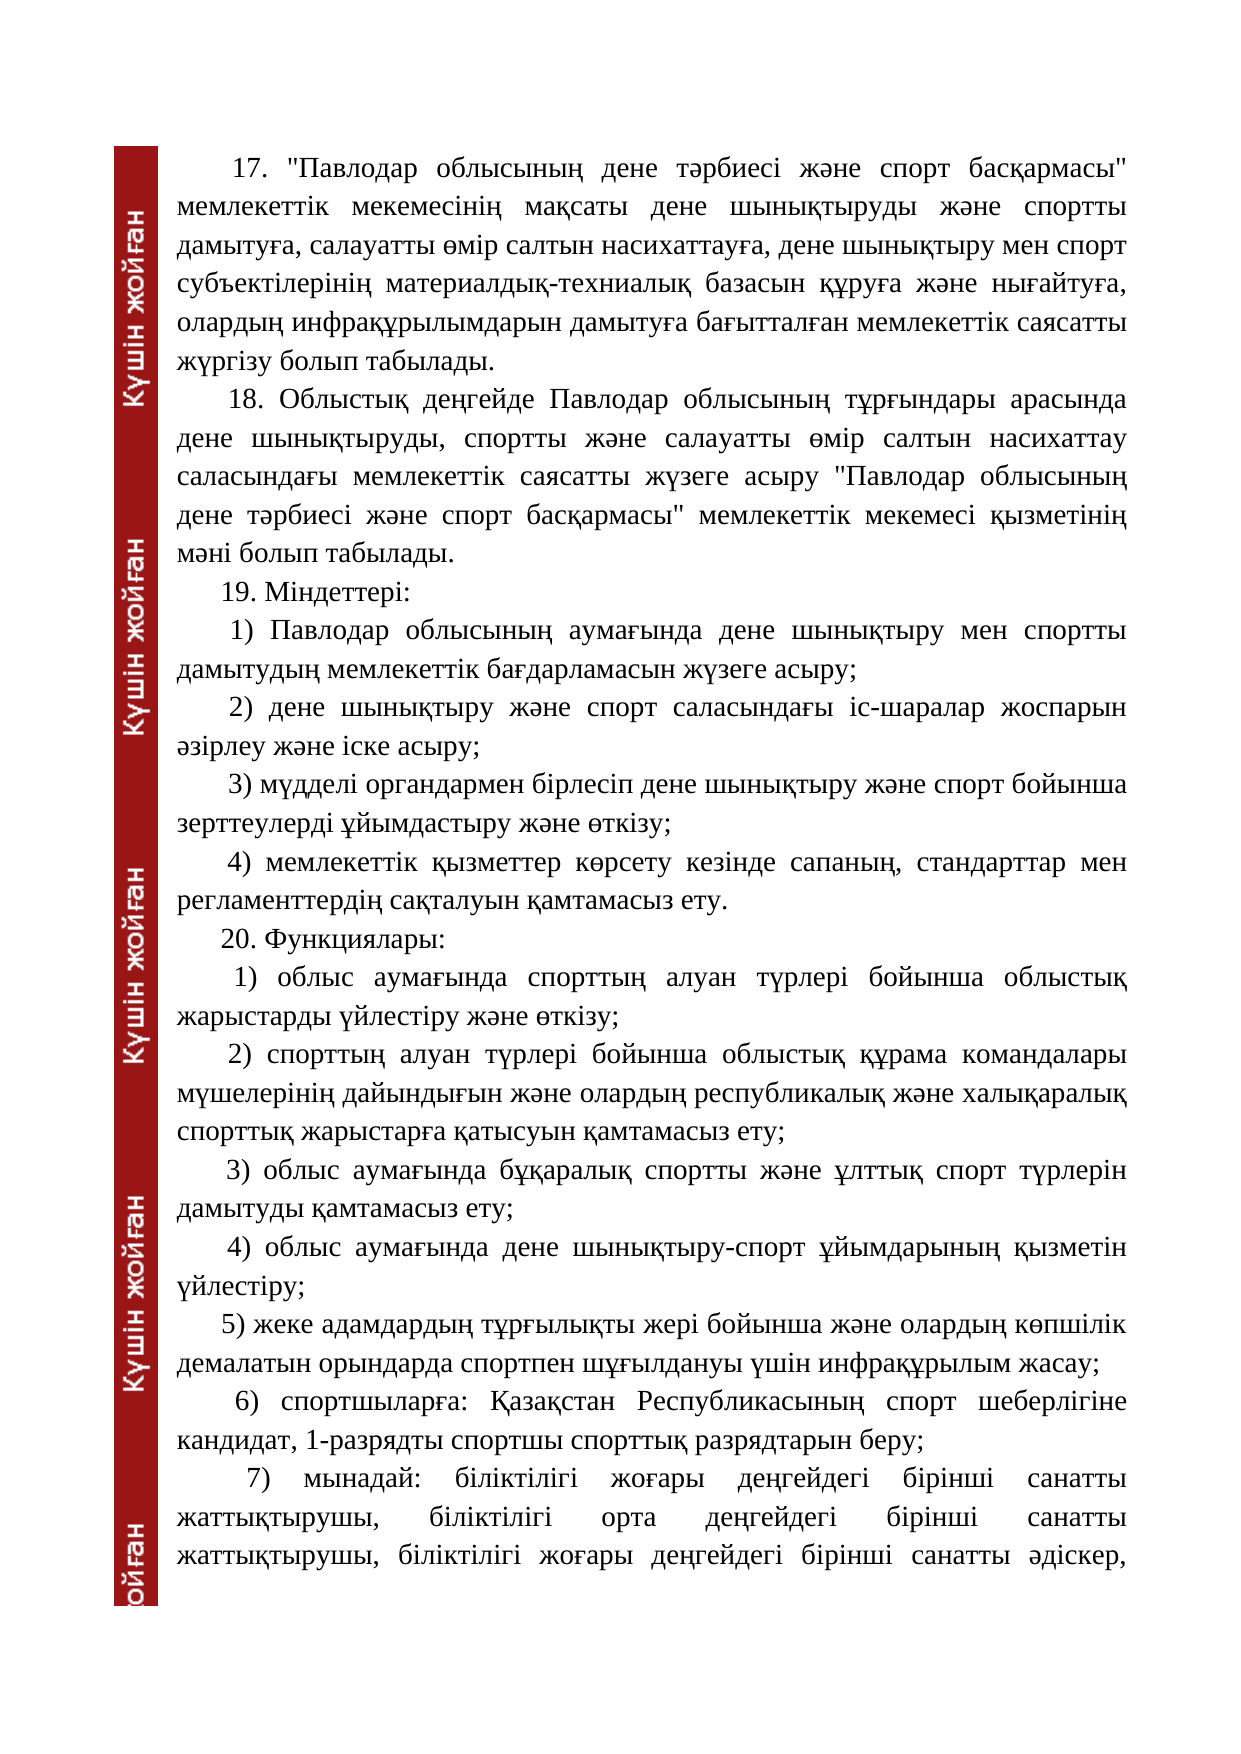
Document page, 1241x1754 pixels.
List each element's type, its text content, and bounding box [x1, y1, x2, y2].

picture [114, 1455, 158, 1460]
picture [114, 607, 158, 612]
picture [114, 839, 158, 844]
text 1) Павлодар облысының аумағында дене шынықтыру мен спортты дамытудың мемлекеттік бағдарламасын жүзеге асыру; [112, 612, 1128, 684]
picture [114, 1224, 158, 1229]
picture [114, 954, 158, 959]
text 6) спортшыларға: Қазақстан Республикасының спорт шеберлігіне кандидат, 1-разрядты спортшы спорттық разрядтарын беру; [112, 1383, 1128, 1455]
text 19. Міндеттері: [112, 574, 1128, 607]
text 3) мүдделі органдармен бірлесіп дене шынықтыру және спорт бойынша зерттеулерді ұйымдастыру және өткізу; [112, 767, 1128, 839]
picture [114, 1571, 158, 1606]
picture [114, 146, 158, 150]
picture [114, 916, 158, 921]
picture [114, 376, 158, 381]
text 4) облыс аумағында дене шынықтыру-спорт ұйымдарының қызметiн үйлестiру; [112, 1229, 1128, 1301]
text 2) дене шынықтыру және спорт саласындағы іс-шаралар жоспарын әзірлеу және іске асыру; [112, 689, 1128, 762]
picture [114, 569, 158, 574]
text 3) облыс аумағында бұқаралық спортты және ұлттық спорт түрлерiн дамытуды қамтамасыз ету; [112, 1152, 1128, 1224]
text 20. Функциялары: [112, 921, 1128, 954]
text 1) облыс аумағында спорттың алуан түрлері бойынша облыстық жарыстарды үйлестіру және өткізу; [112, 959, 1128, 1031]
text 5) жеке адамдардың тұрғылықты жері бойынша және олардың көпшілік демалатын орындарда спортпен шұғылдануы үшін инфрақұрылым жасау; [112, 1306, 1128, 1378]
picture [114, 1378, 158, 1383]
picture [114, 1031, 158, 1036]
picture [114, 1147, 158, 1152]
picture [114, 1301, 158, 1306]
text 17. "Павлодар облысының дене тәрбиесі және спорт басқармасы" мемлекеттік мекемесінің мақсаты дене шынықтыруды және спортты дамытуға, салауатты өмір салтын насихаттауға, дене шынықтыру мен спорт субъектілерінің материалдық-техниалық базасын құруға және нығайтуға, олардың инфрақұрылымдарын дамытуға бағытталған мемлекеттік саясатты жүргізу болып табылады. [112, 150, 1128, 376]
picture [114, 684, 158, 689]
text 2) спорттың алуан түрлері бойынша облыстық құрама командалары мүшелерінің дайындығын және олардың республикалық және халықаралық спорттық жарыстарға қатысуын қамтамасыз ету; [112, 1036, 1128, 1147]
picture [114, 762, 158, 767]
text 18. Облыстық деңгейде Павлодар облысының тұрғындары арасында дене шынықтыруды, спортты және салауатты өмір салтын насихаттау саласындағы мемлекеттік саясатты жүзеге асыру "Павлодар облысының дене тәрбиесі және спорт басқармасы" мемлекеттік мекемесі қызметінің мәні болып табылады. [112, 381, 1128, 569]
text 4) мемлекеттік қызметтер көрсету кезінде сапаның, стандарттар мен регламенттердің сақталуын қамтамасыз ету. [112, 844, 1128, 916]
